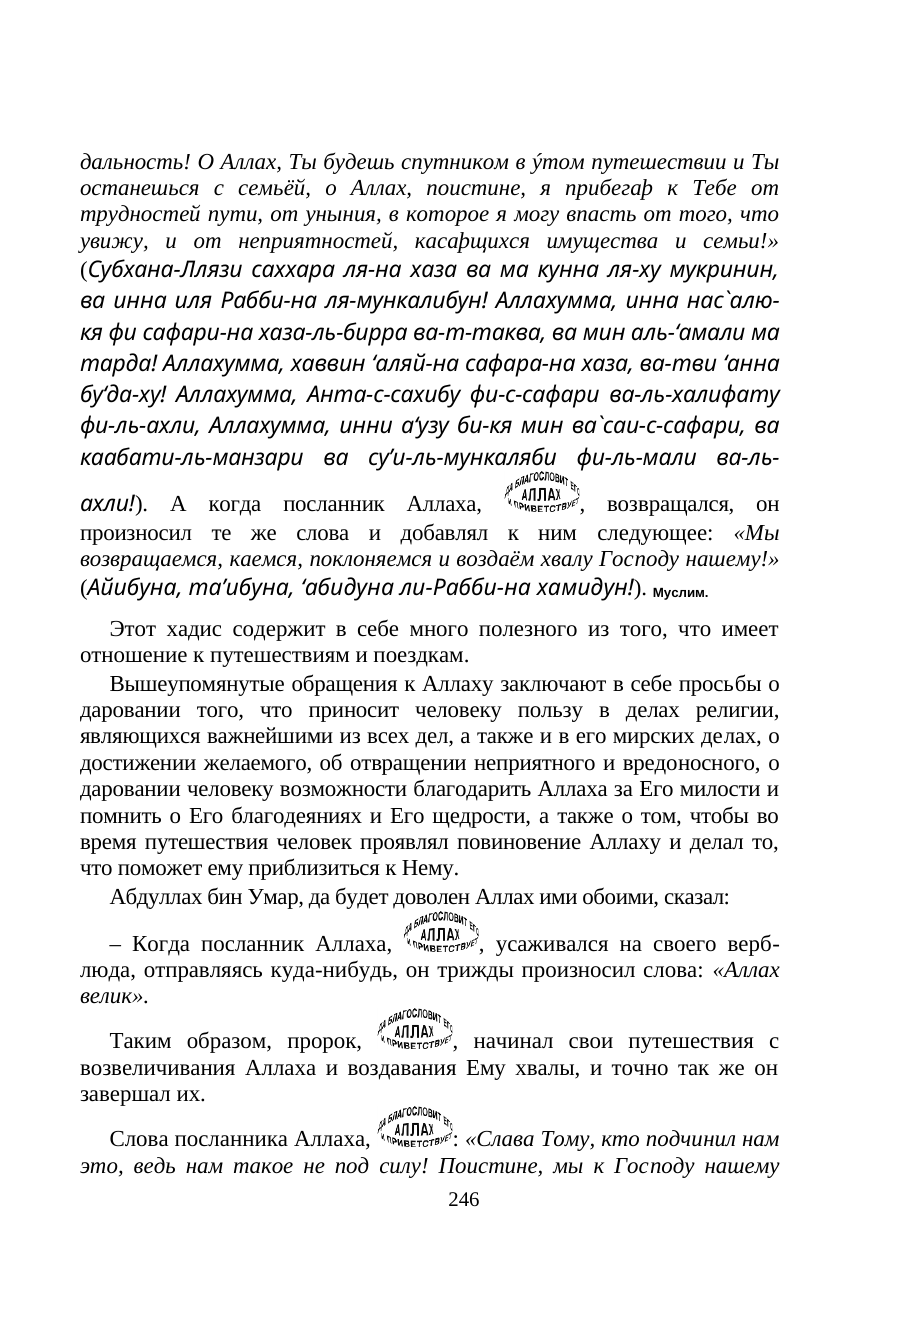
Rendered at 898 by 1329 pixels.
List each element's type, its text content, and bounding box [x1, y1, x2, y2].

text Таким образом, пророк, , начинал свои путешествия с возвеличивания Аллаха и воздавания Ему хвалы, и точно так же он завершал их. [80, 1009, 779, 1107]
text Абдуллах бин Умар, да будет доволен Аллах ими обоими, сказал: [80, 883, 779, 909]
text Вышеупомянутые обращения к Аллаху заключают в себе просьбы о даровании того, что приносит человеку пользу в делах религии, являющихся важнейшими из всех дел, а также и в его мирских делах, о достижении желаемого, об отвращении неприятного и вредоносного, о даровании человеку возможности благодарить Аллаха за Его милости и помнить о Его благодеяниях и Его щедрости, а также о том, чтобы во время путешествия человек проявлял повиновение Аллаху и делал то, что поможет ему приблизиться к Нему. [80, 670, 779, 881]
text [80, 1107, 779, 1178]
picture [377, 1106, 453, 1147]
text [80, 148, 779, 603]
picture [504, 471, 580, 512]
picture [403, 911, 479, 952]
picture [377, 1008, 453, 1049]
text Этот хадис содержит в себе много полезного из того, что имеет отношение к путешествиям и поездкам. [80, 615, 779, 668]
text – Когда посланник Аллаха, , усаживался на своего верблюда, отправляясь куда-нибудь, он трижды произносил слова: «Аллах велик». [80, 911, 779, 1009]
